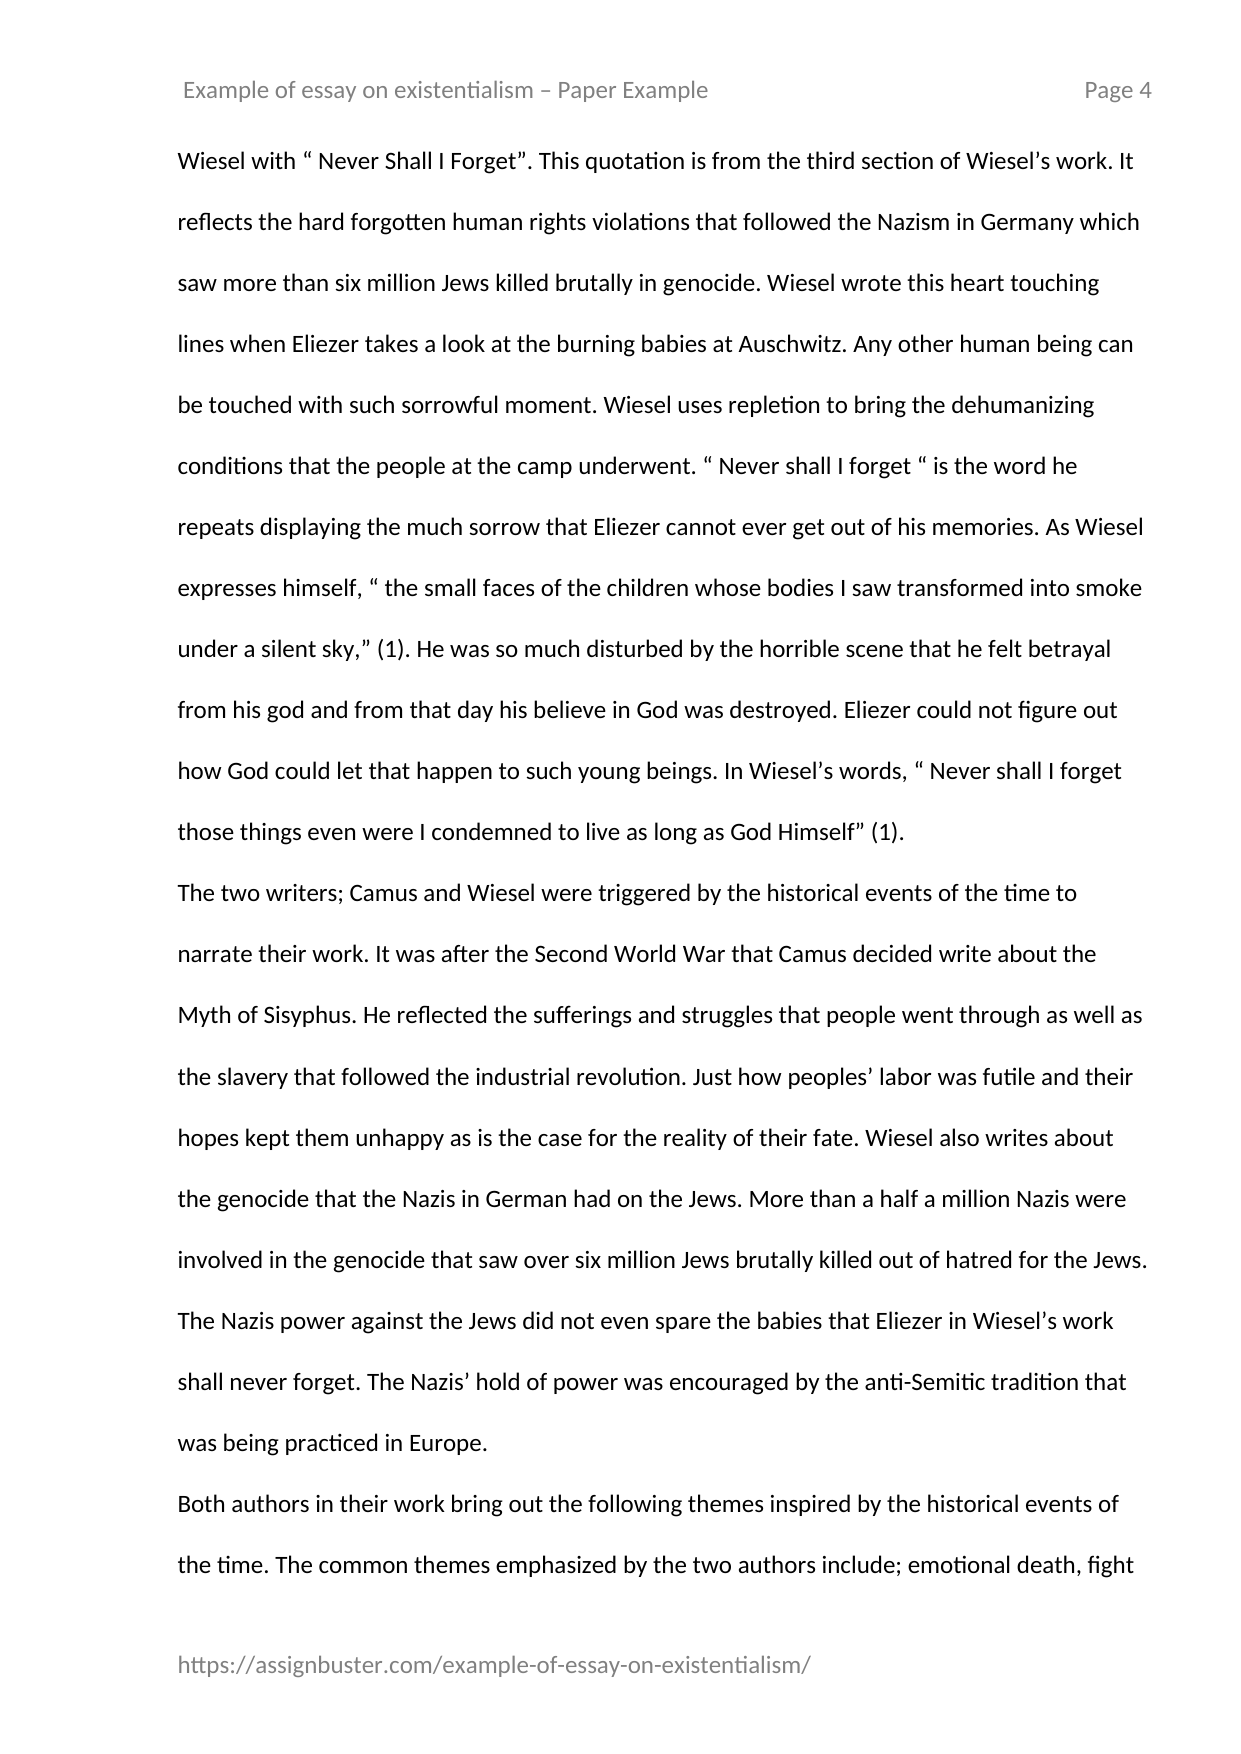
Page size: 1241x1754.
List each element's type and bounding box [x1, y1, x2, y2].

text [177, 145, 1152, 1579]
